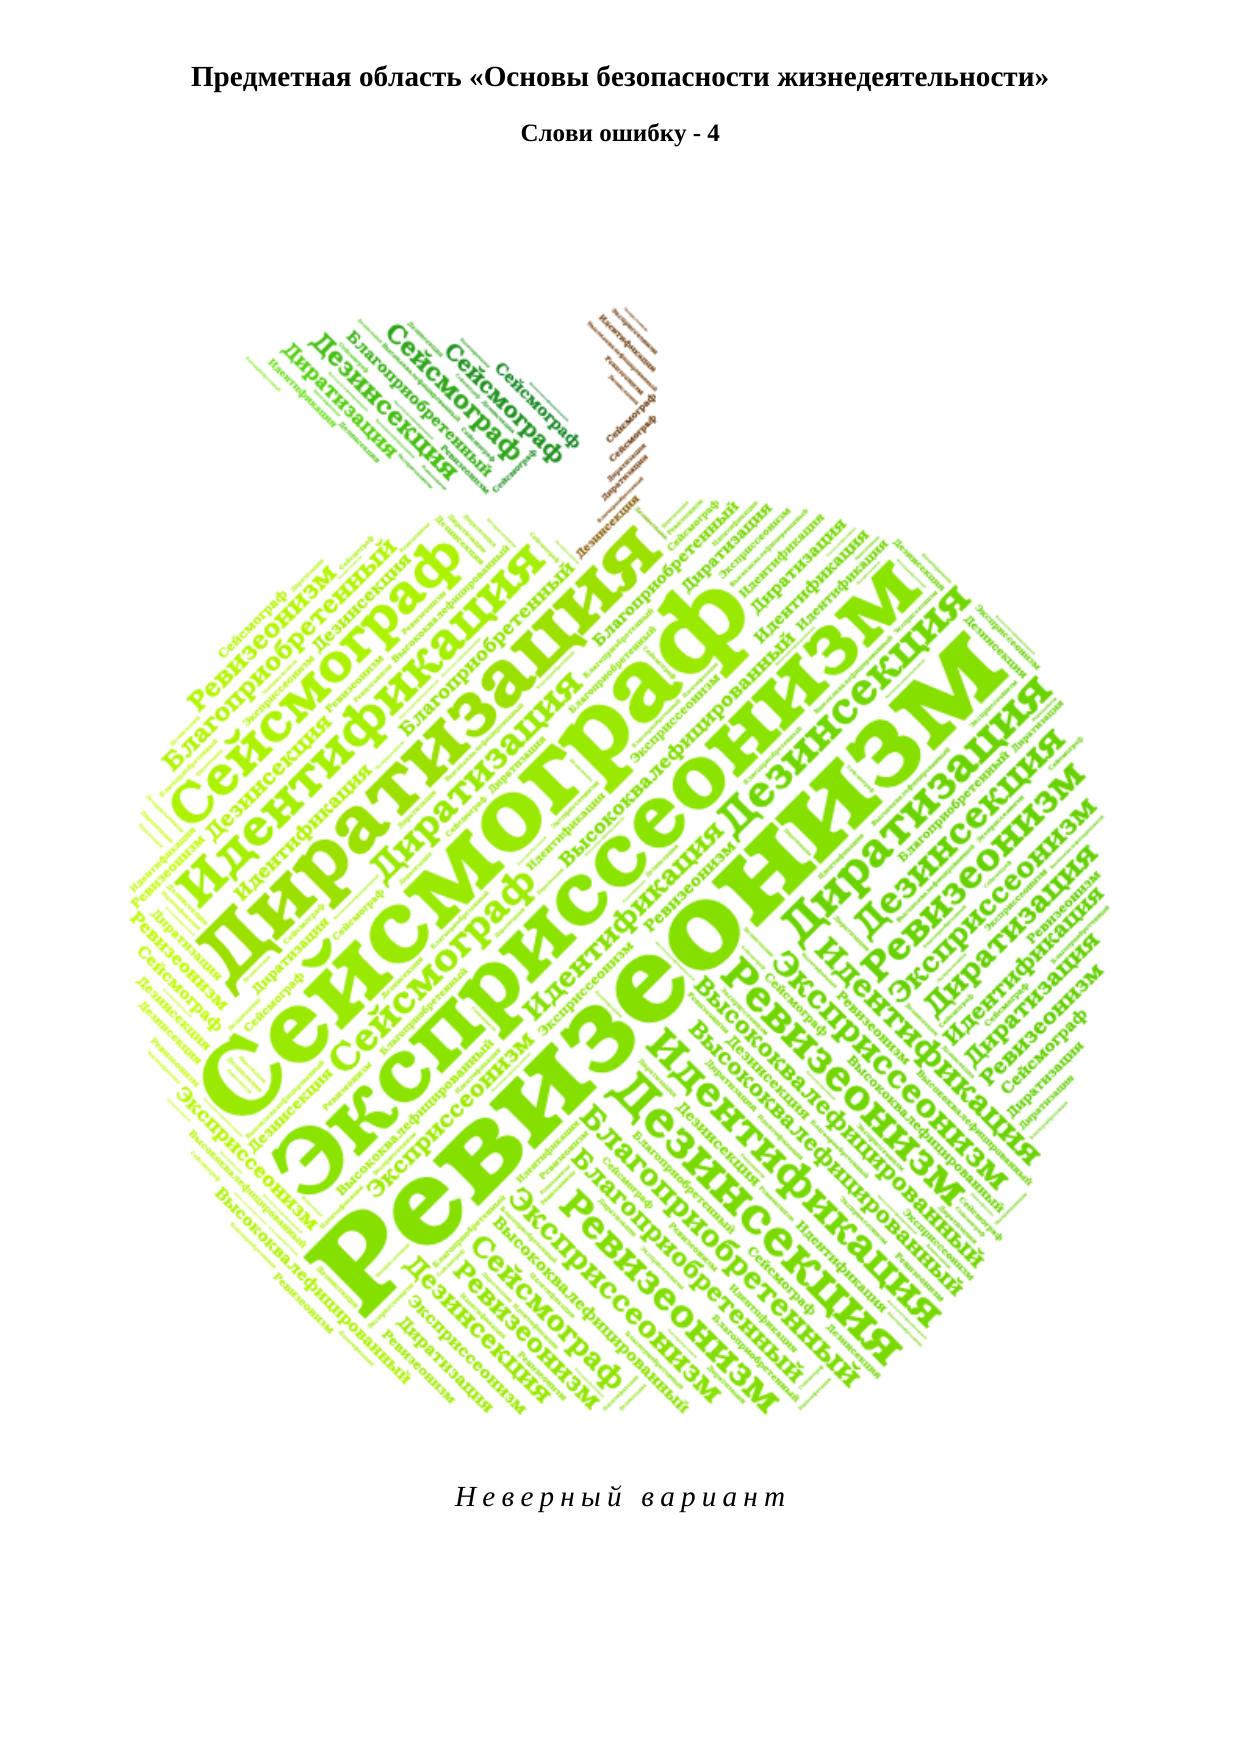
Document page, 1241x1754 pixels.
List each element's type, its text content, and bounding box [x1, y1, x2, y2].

text Слови ошибку - 4 [59, 118, 1181, 147]
text Неверный вариант [59, 1479, 1181, 1512]
text Предметная область «Основы безопасности жизнедеятельности» [59, 59, 1181, 93]
picture [102, 274, 1138, 1454]
